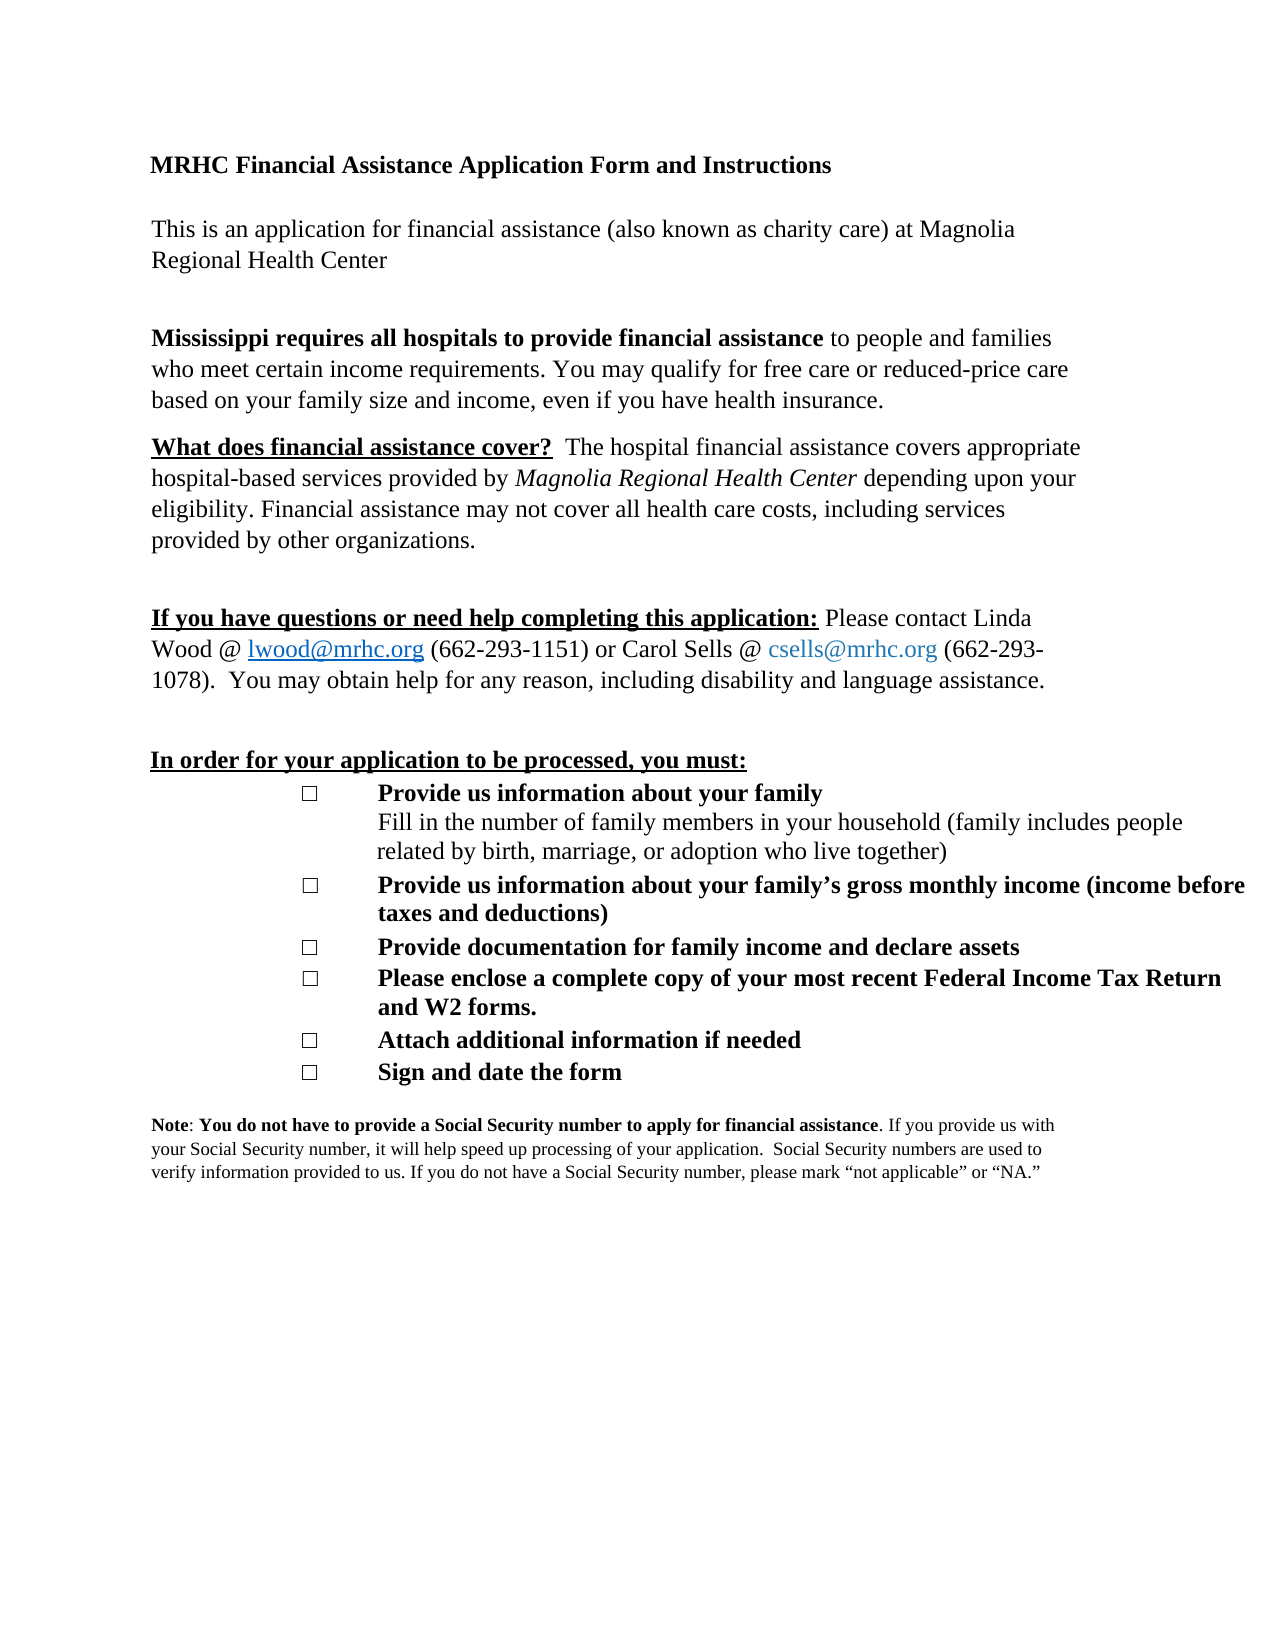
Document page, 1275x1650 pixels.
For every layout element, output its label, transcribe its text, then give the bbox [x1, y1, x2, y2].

table_header □ [151, 776, 377, 867]
text Note: You do not have to provide a Social Security number to apply for financial assistance. If you provide us with your Social Security number, it will help speed up processing of your application. Social Security numbers are used to verify information provided to us. If you do not have a Social Security number, please mark “not applicable” or “NA.” [151, 1114, 1090, 1182]
text If you have questions or need help completing this application: Please contact Linda Wood @ lwood@mrhc.org (662-293-1151) or Carol Sells @ csells@mrhc.org (662-293-1078). You may obtain help for any reason, including disability and language assistance. [151, 603, 1090, 694]
text Mississippi requires all hospitals to provide financial assistance to people and families who meet certain income requirements. You may qualify for free care or reduced-price care based on your family size and income, even if you have health insurance. [151, 323, 1090, 413]
table_cell Provide documentation for family income and declare assets [377, 930, 1252, 961]
table_cell □ [151, 1054, 377, 1114]
table_header Provide us information about your family Fill in the number of family members in your household (family includes people related by birth, marriage, or adoption who live together) [377, 776, 1252, 867]
table_cell □ [151, 961, 377, 1023]
table_cell □ [151, 1023, 377, 1054]
table_cell □ [151, 868, 377, 930]
text This is an application for financial assistance (also known as charity care) at Magnolia Regional Health Center [151, 214, 1090, 273]
table_cell Attach additional information if needed [377, 1023, 1252, 1054]
table_cell Please enclose a complete copy of your most recent Federal Income Tax Return and W2 forms. [377, 961, 1252, 1023]
table_cell □ [151, 930, 377, 961]
text In order for your application to be processed, you must: [150, 745, 1125, 774]
text What does financial assistance cover? The hospital financial assistance covers appropriate hospital-based services provided by Magnolia Regional Health Center depending upon your eligibility. Financial assistance may not cover all health care costs, including services provided by other organizations. [151, 432, 1090, 554]
table_cell Provide us information about your family’s gross monthly income (income before taxes and deductions) [377, 868, 1252, 930]
table_cell Sign and date the form [377, 1054, 1252, 1114]
subtitle MRHC Financial Assistance Application Form and Instructions [150, 150, 1125, 179]
